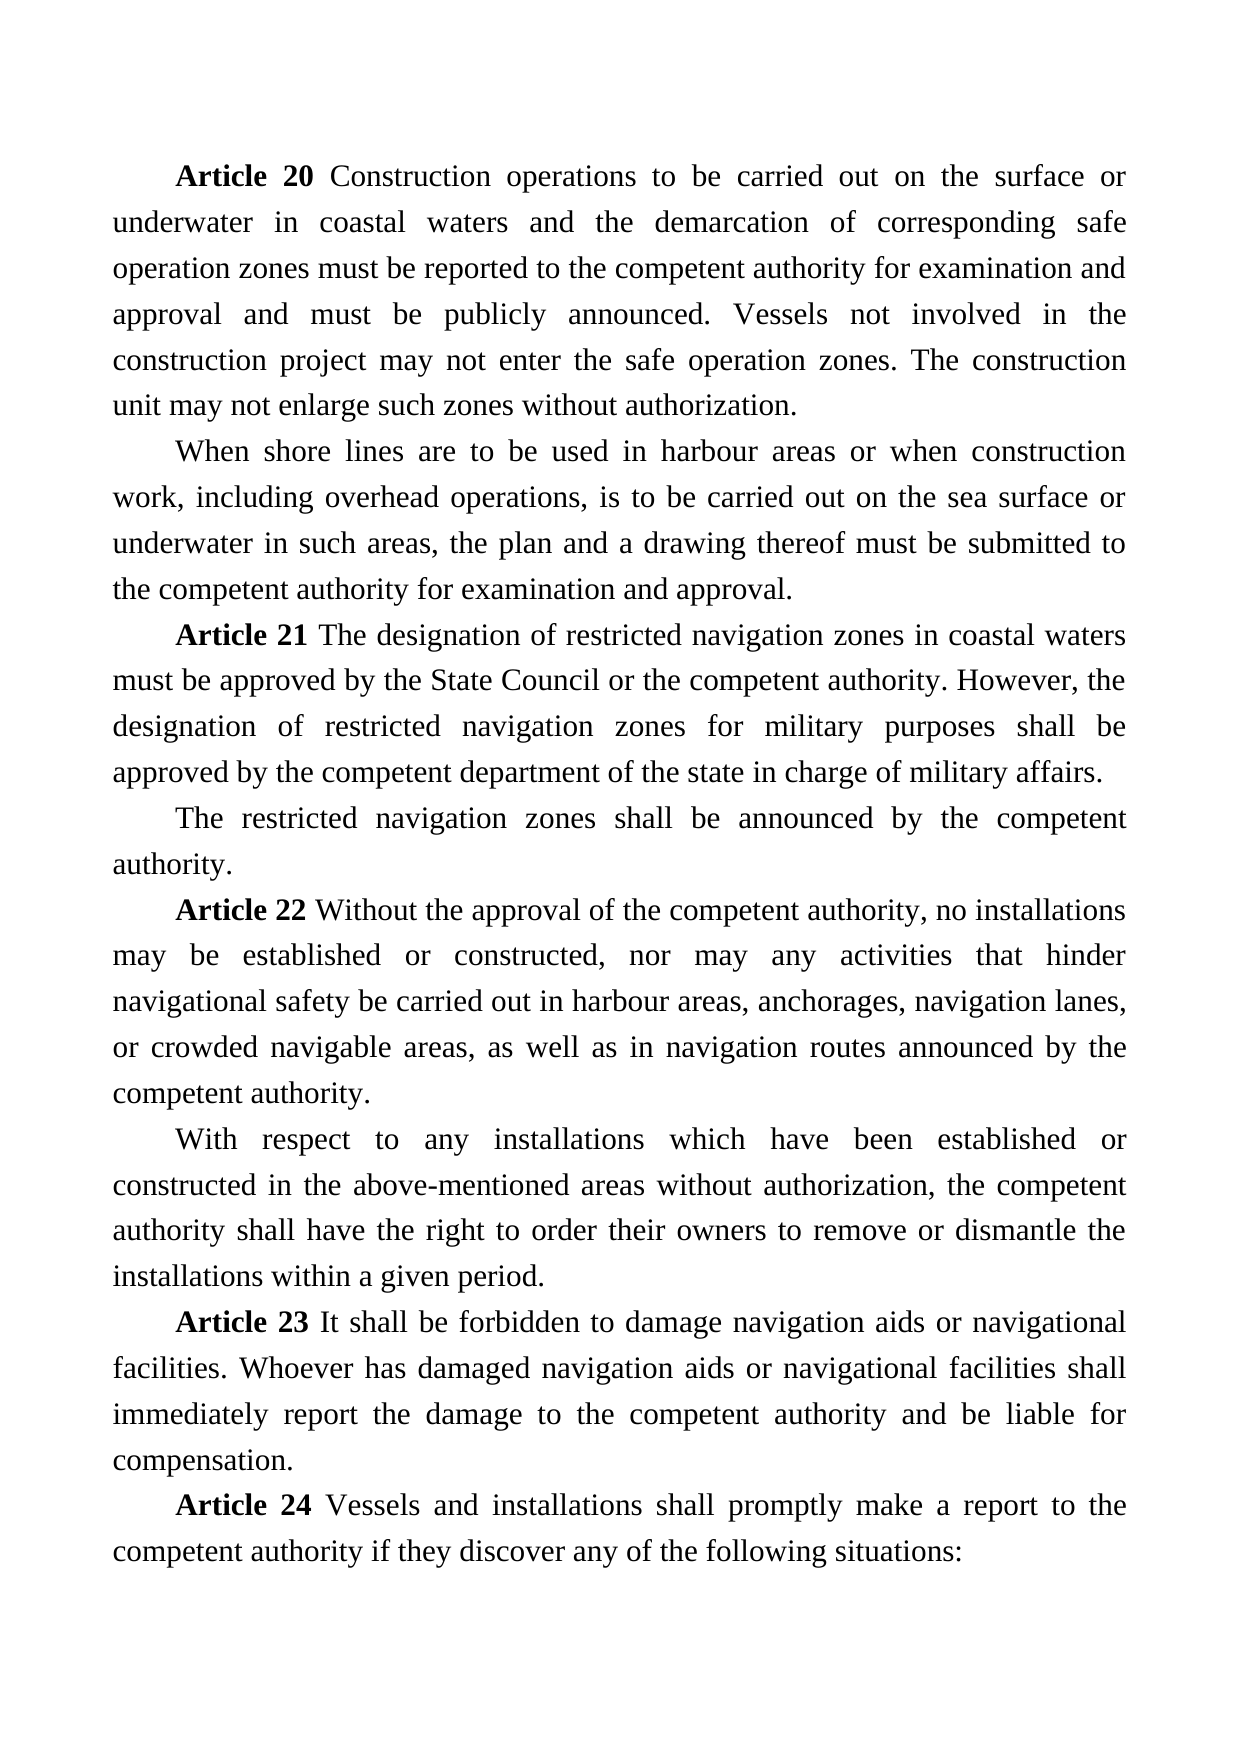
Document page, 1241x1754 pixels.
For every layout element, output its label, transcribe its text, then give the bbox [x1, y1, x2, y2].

text Article 20 Construction operations to be carried out on the surface or underwater in coastal waters and the demarcation of corresponding safe operation zones must be reported to the competent authority for examination and approval and must be publicly announced. Vessels not involved in the construction project may not enter the safe operation zones. The construction unit may not enlarge such zones without authorization. [112, 150, 1128, 425]
text With respect to any installations which have been established or constructed in the above-mentioned areas without authorization, the competent authority shall have the right to order their owners to remove or dismantle the installations within a given period. [112, 1112, 1128, 1296]
text Article 24 Vessels and installations shall promptly make a report to the competent authority if they discover any of the following situations: [112, 1479, 1128, 1571]
text Article 22 Without the approval of the competent authority, no installations may be established or constructed, nor may any activities that hinder navigational safety be carried out in harbour areas, anchorages, navigation lanes, or crowded navigable areas, as well as in navigation routes announced by the competent authority. [112, 883, 1128, 1112]
text When shore lines are to be used in harbour areas or when construction work, including overhead operations, is to be carried out on the sea surface or underwater in such areas, the plan and a drawing thereof must be submitted to the competent authority for examination and approval. [112, 425, 1128, 608]
text Article 21 The designation of restricted navigation zones in coastal waters must be approved by the State Council or the competent authority. However, the designation of restricted navigation zones for military purposes shall be approved by the competent department of the state in charge of military affairs. [112, 608, 1128, 792]
text Article 23 It shall be forbidden to damage navigation aids or navigational facilities. Whoever has damaged navigation aids or navigational facilities shall immediately report the damage to the competent authority and be liable for compensation. [112, 1296, 1128, 1479]
text The restricted navigation zones shall be announced by the competent authority. [112, 792, 1128, 883]
